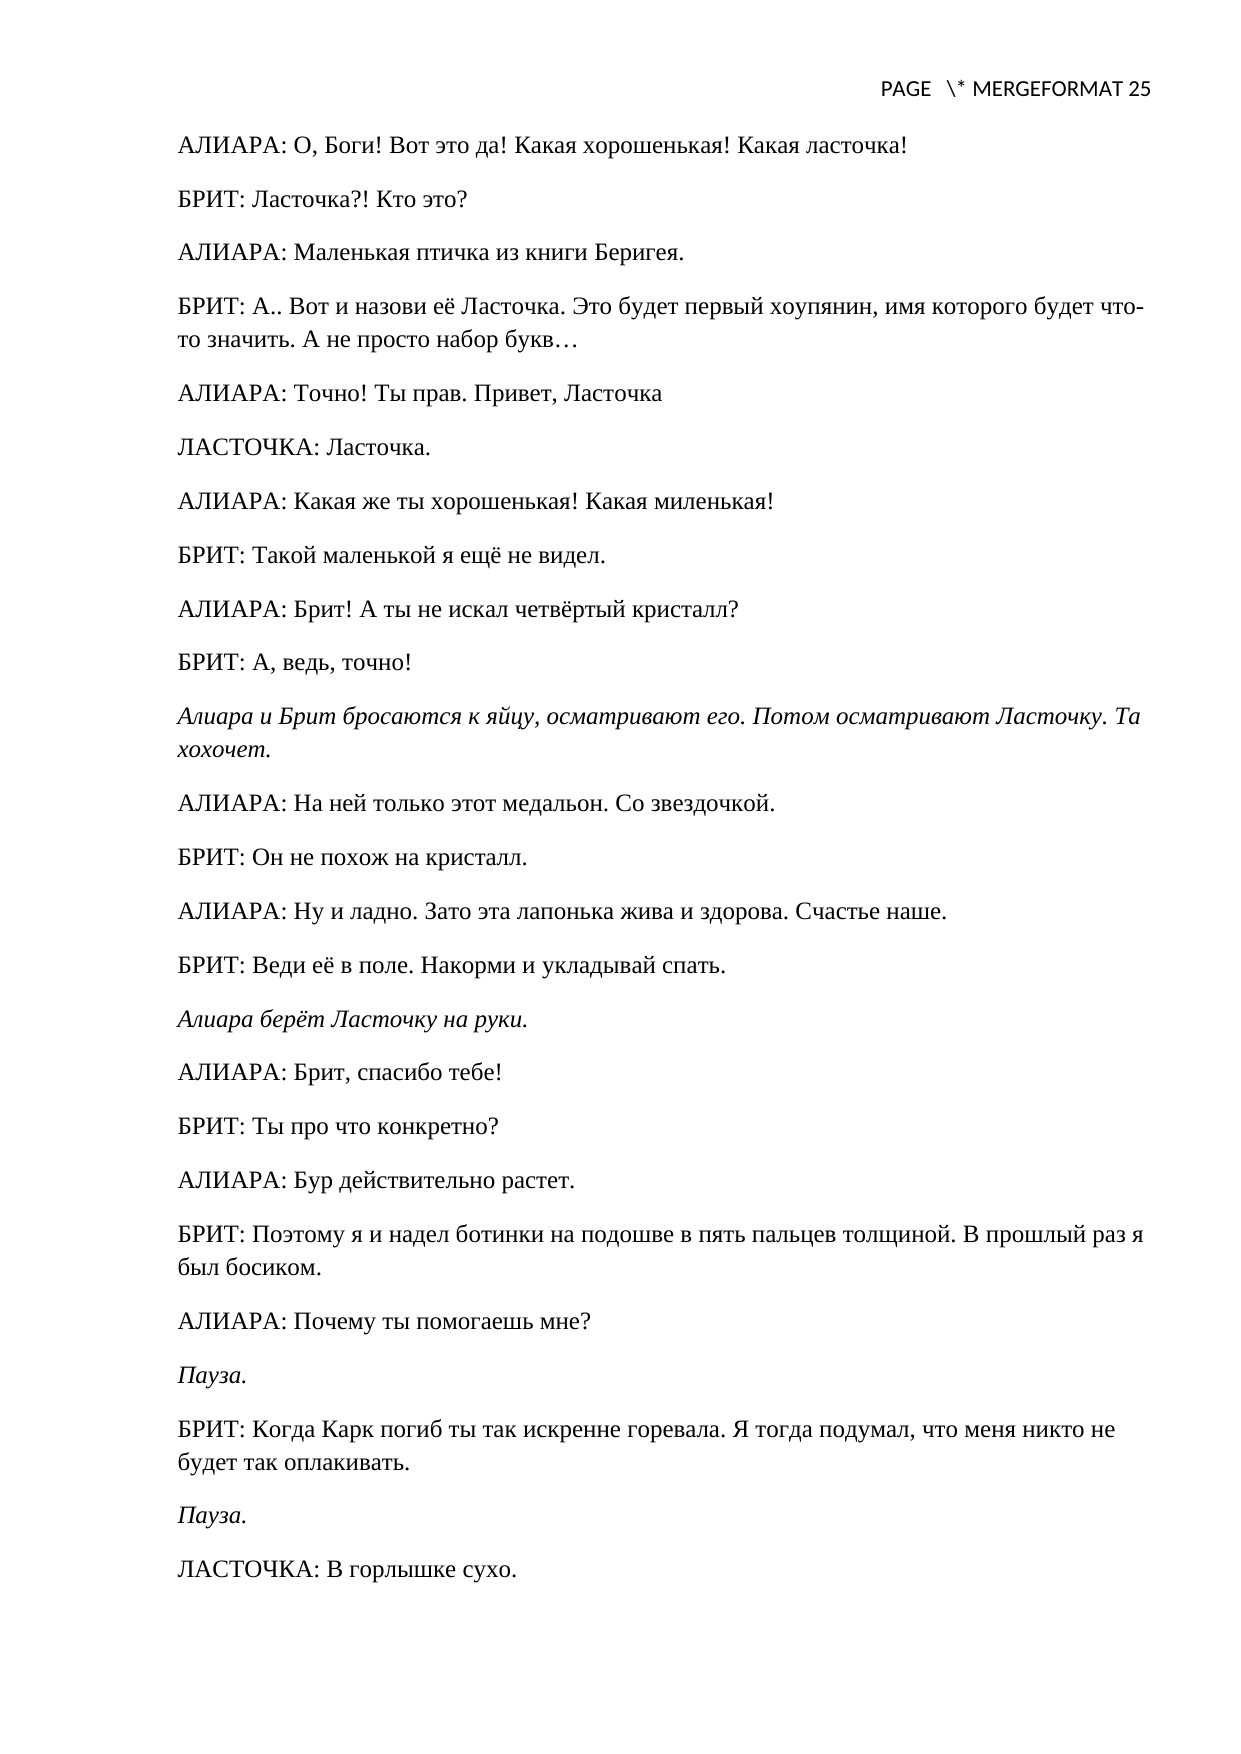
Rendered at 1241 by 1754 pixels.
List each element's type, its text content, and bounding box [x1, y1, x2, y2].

text АЛИАРА: Какая же ты хорошенькая! Какая миленькая! [177, 486, 1152, 515]
text АЛИАРА: Брит, спасибо тебе! [177, 1057, 1152, 1086]
text АЛИАРА: Точно! Ты прав. Привет, Ласточка [177, 378, 1152, 407]
text АЛИАРА: На ней только этот медальон. Со звездочкой. [177, 788, 1152, 817]
text Пауза. [177, 1360, 1152, 1388]
text БРИТ: Веди её в поле. Накорми и укладывай спать. [177, 950, 1152, 978]
text АЛИАРА: Бур действительно растет. [177, 1165, 1152, 1194]
text БРИТ: Он не похож на кристалл. [177, 842, 1152, 871]
text БРИТ: Ласточка?! Кто это? [177, 184, 1152, 212]
text БРИТ: Поэтому я и надел ботинки на подошве в пять пальцев толщиной. В прошлый раз я был босиком. [177, 1219, 1152, 1281]
text АЛИАРА: Почему ты помогаешь мне? [177, 1306, 1152, 1335]
text АЛИАРА: Маленькая птичка из книги Беригея. [177, 237, 1152, 266]
text АЛИАРА: Ну и ладно. Зато эта лапонька жива и здорова. Счастье наше. [177, 896, 1152, 925]
text Алиара берёт Ласточку на руки. [177, 1004, 1152, 1032]
text ЛАСТОЧКА: В горлышке сухо. [177, 1554, 1152, 1583]
text АЛИАРА: О, Боги! Вот это да! Какая хорошенькая! Какая ласточка! [177, 130, 1152, 158]
text БРИТ: А, ведь, точно! [177, 647, 1152, 676]
text ЛАСТОЧКА: Ласточка. [177, 432, 1152, 461]
text БРИТ: Когда Карк погиб ты так искренне горевала. Я тогда подумал, что меня никто не будет так оплакивать. [177, 1414, 1152, 1475]
text Алиара и Брит бросаются к яйцу, осматривают его. Потом осматривают Ласточку. Та хохочет. [177, 701, 1152, 763]
text БРИТ: Ты про что конкретно? [177, 1111, 1152, 1140]
text БРИТ: Такой маленькой я ещё не видел. [177, 540, 1152, 568]
text БРИТ: А.. Вот и назови её Ласточка. Это будет первый хоупянин, имя которого будет что-то значить. А не просто набор букв… [177, 291, 1152, 353]
text АЛИАРА: Брит! А ты не искал четвёртый кристалл? [177, 594, 1152, 622]
text Пауза. [177, 1501, 1152, 1529]
